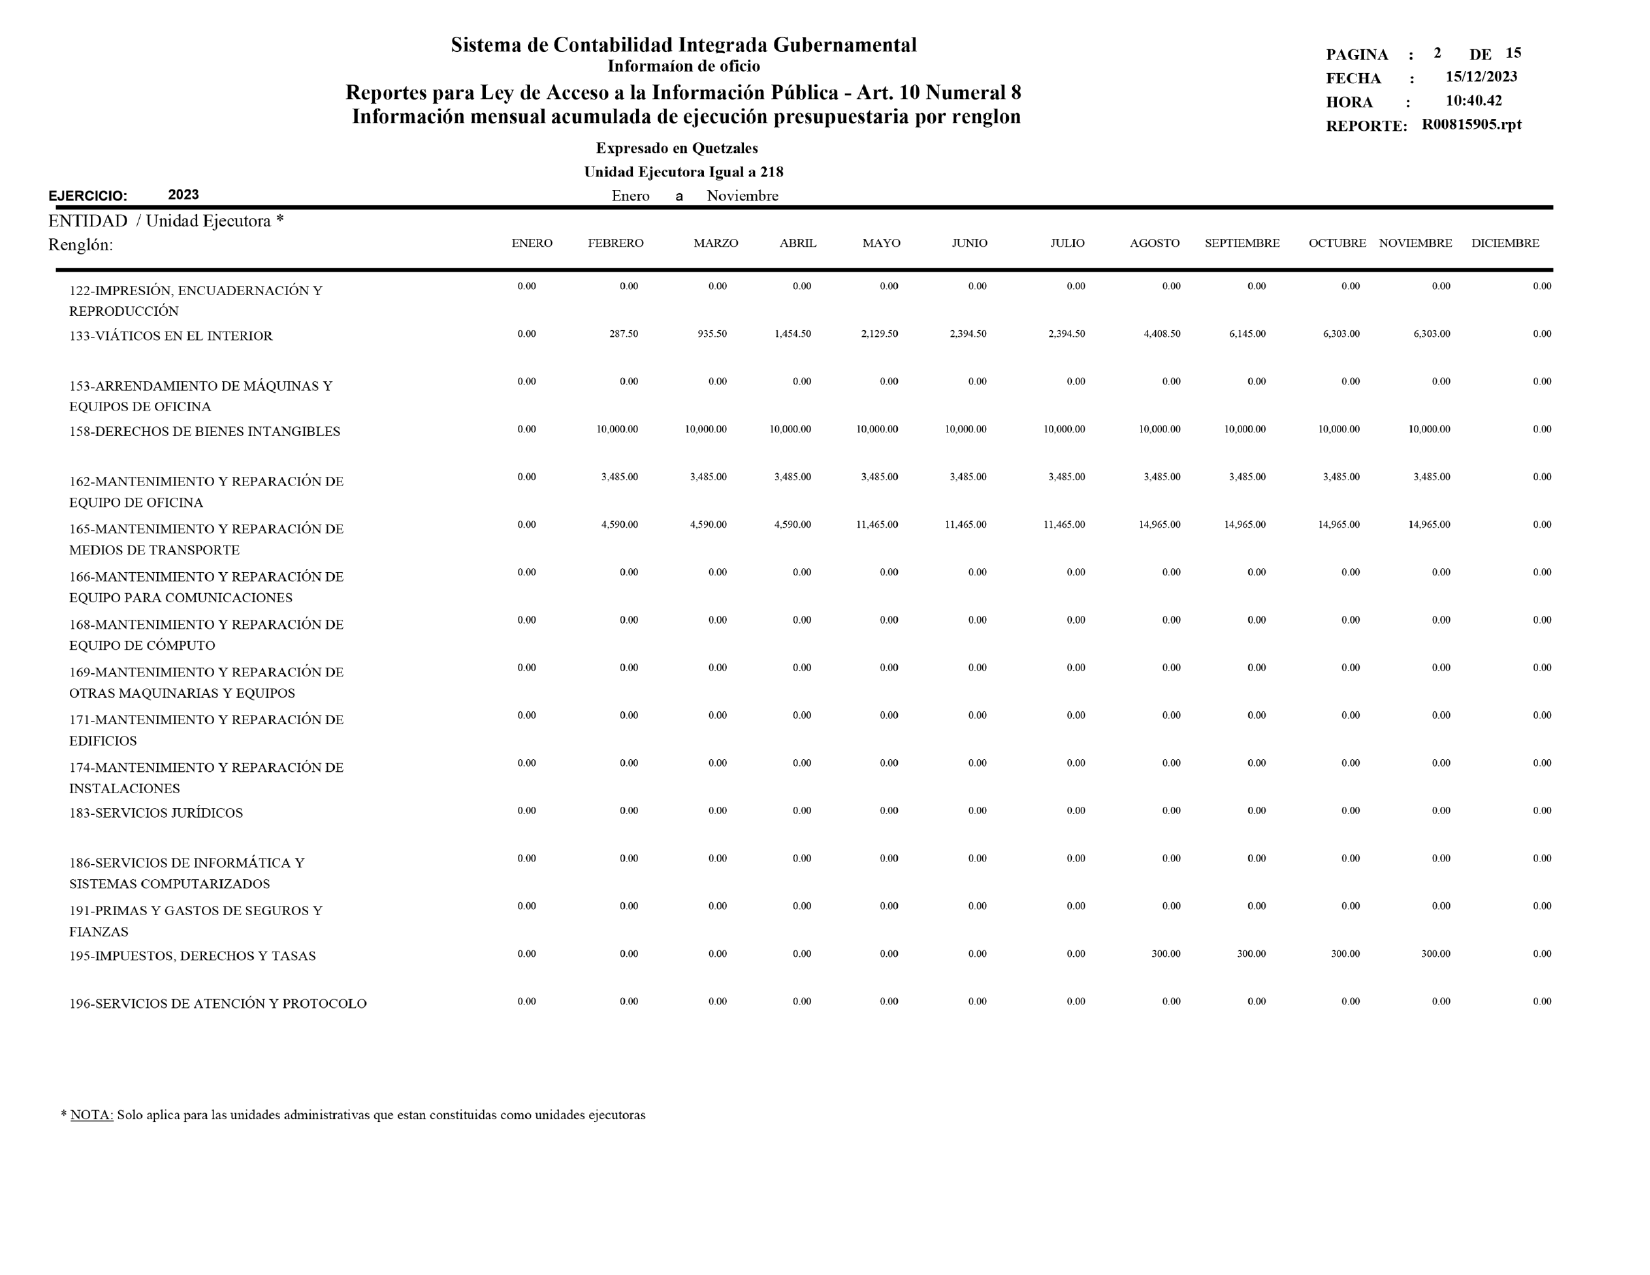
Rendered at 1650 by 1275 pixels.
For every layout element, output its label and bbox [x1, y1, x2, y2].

picture [45, 29, 1587, 1157]
